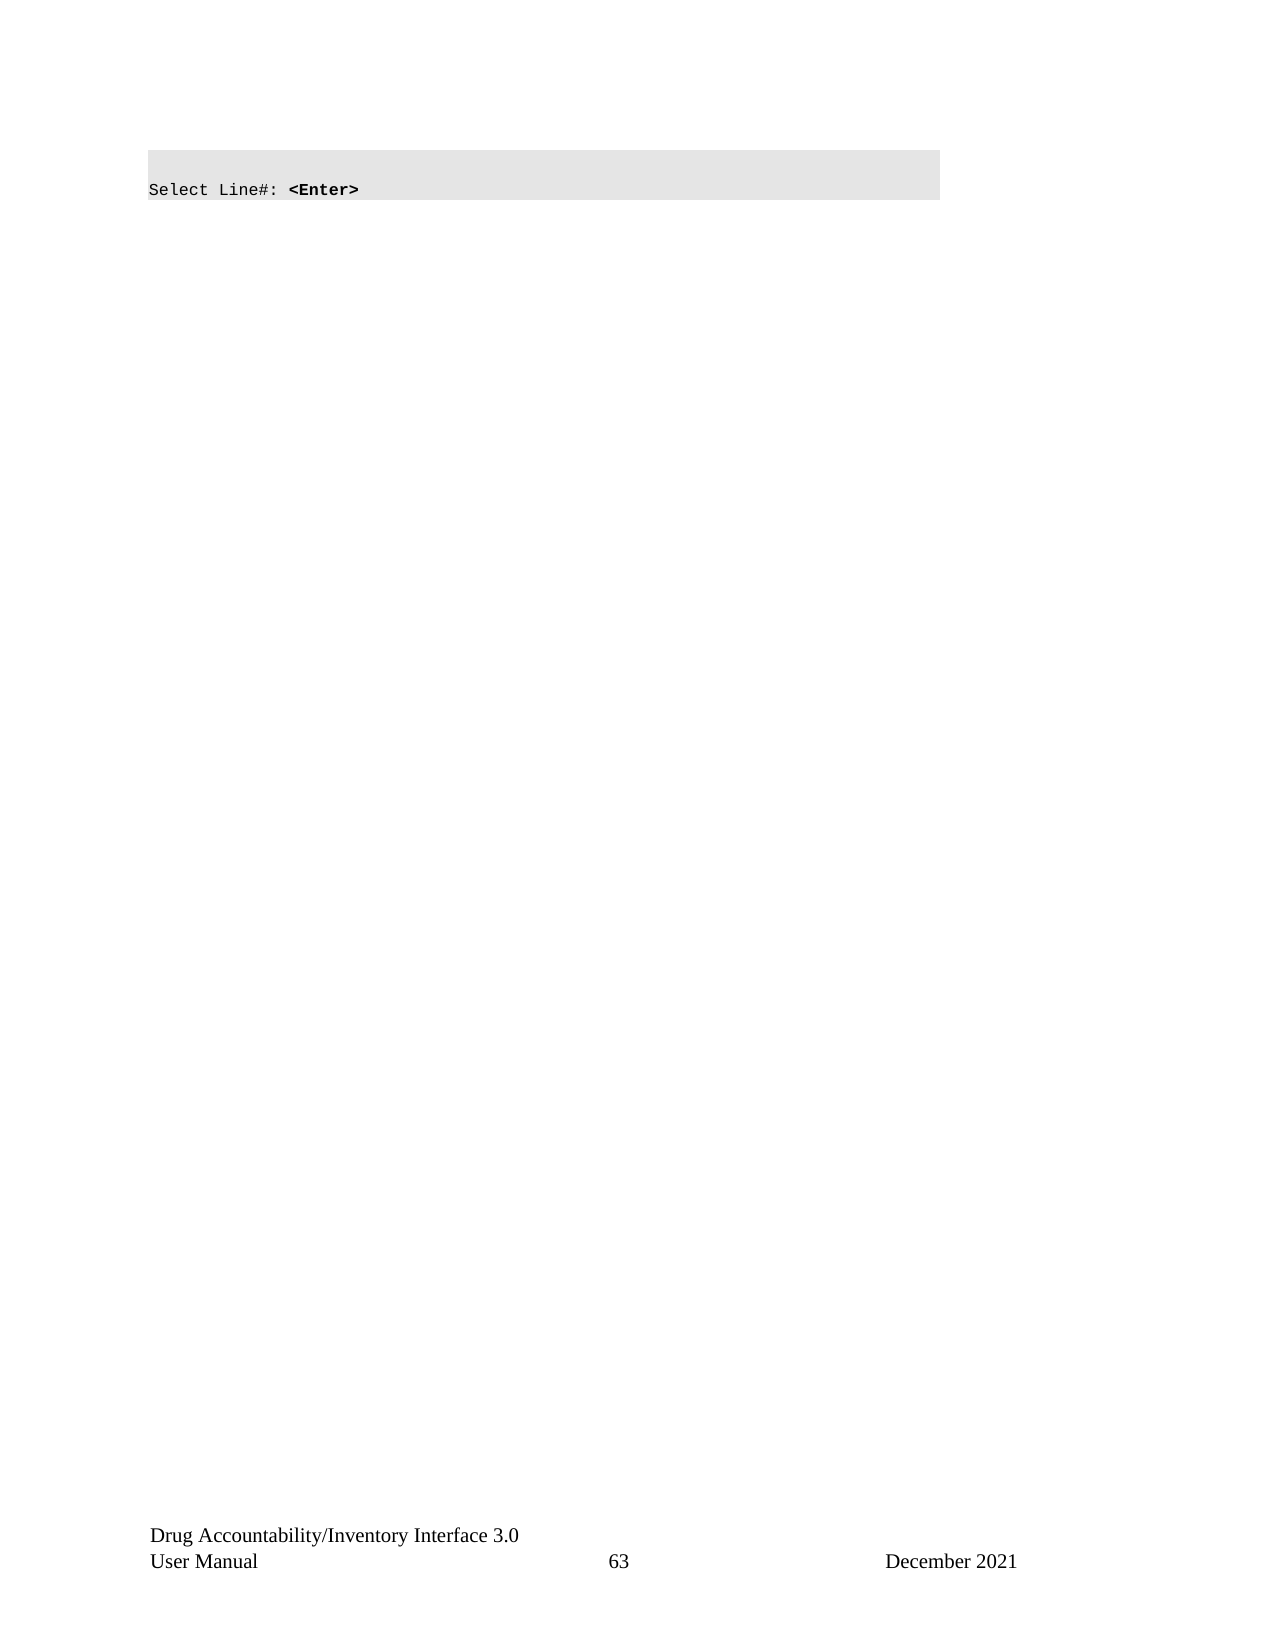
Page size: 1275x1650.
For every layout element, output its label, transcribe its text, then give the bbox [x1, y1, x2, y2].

text Select Line#: <Enter> [148, 181, 940, 200]
